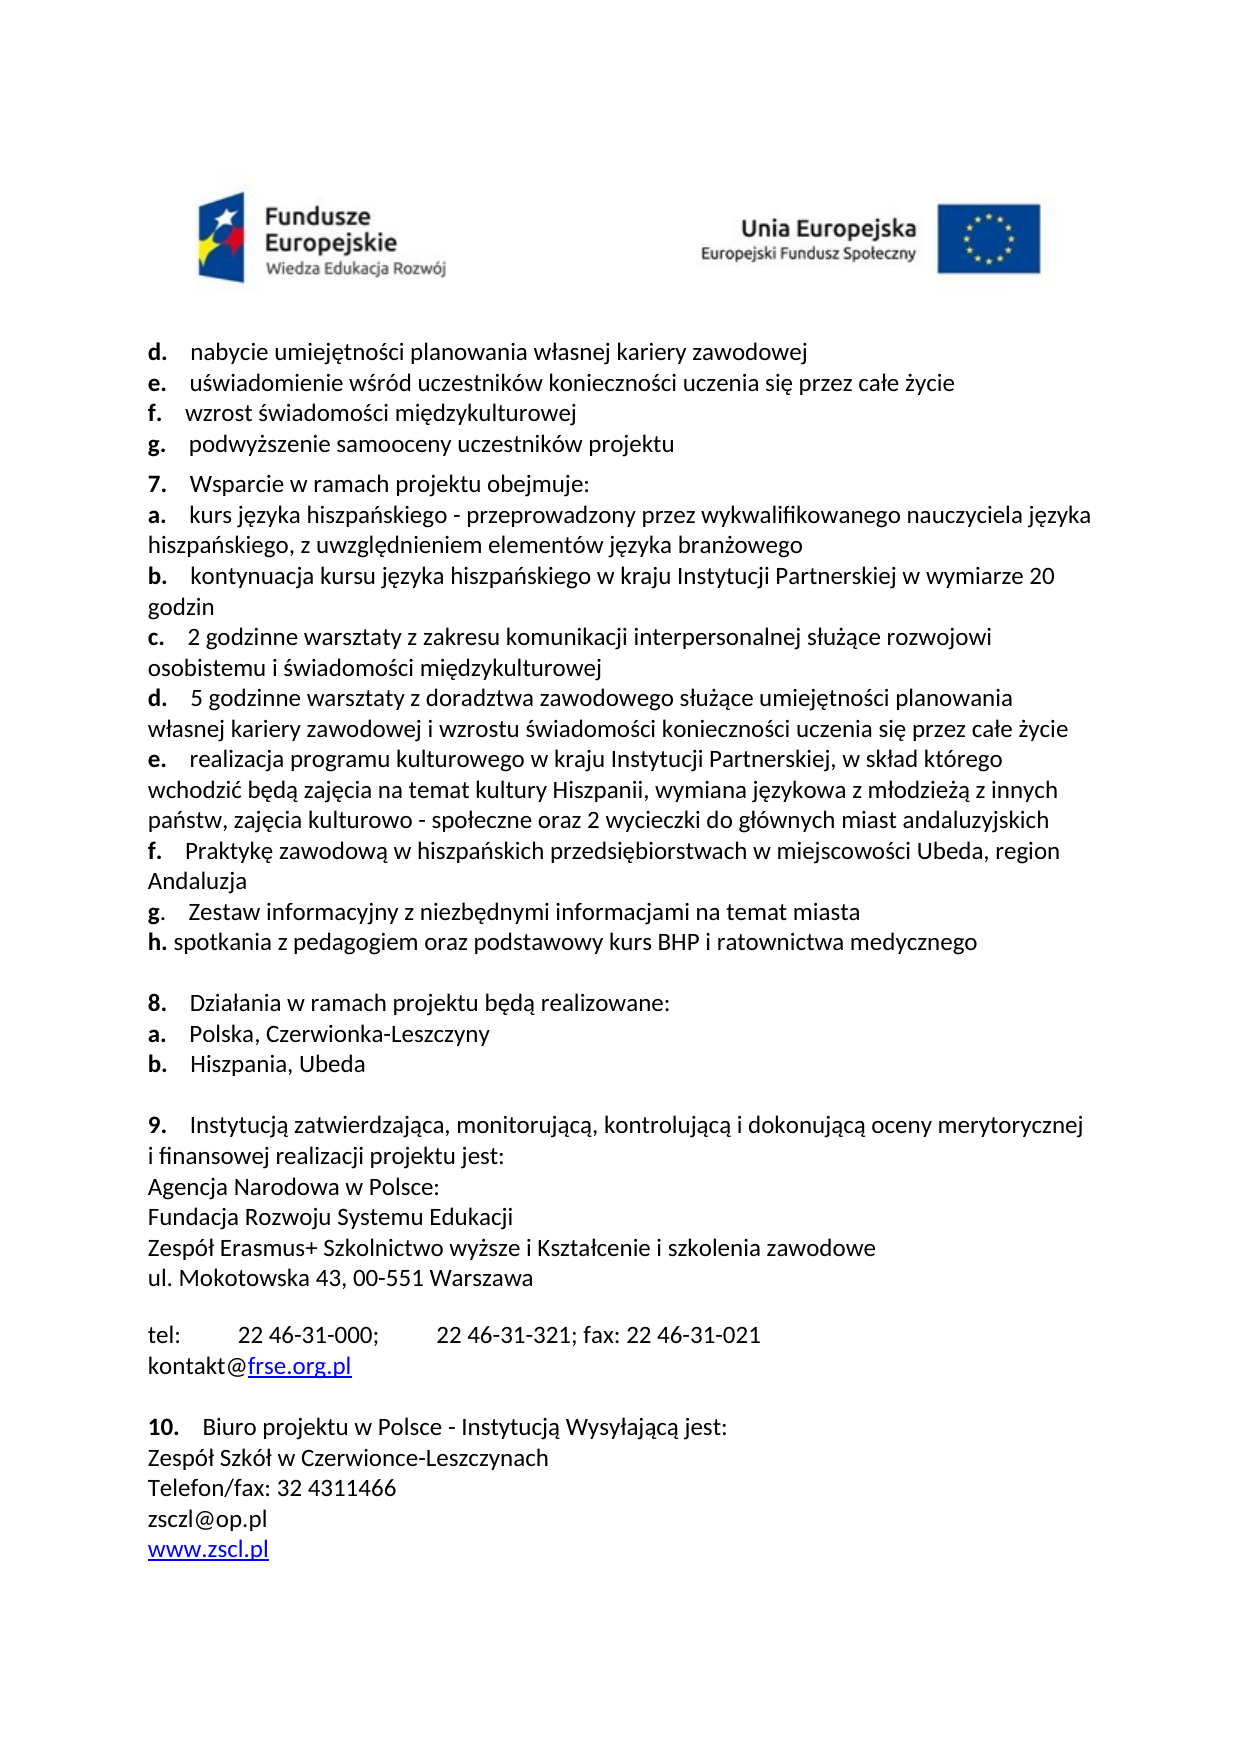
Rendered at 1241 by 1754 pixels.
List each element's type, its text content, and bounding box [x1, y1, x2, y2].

text 9. Instytucją zatwierdzająca, monitorującą, kontrolującą i dokonującą oceny merytorycznej i finansowej realizacji projektu jest: [148, 1109, 1093, 1171]
text h. spotkania z pedagogiem oraz podstawowy kurs BHP i ratownictwa medycznego [148, 926, 1093, 957]
text Zespół Szkół w Czerwionce-Leszczynach [148, 1442, 1093, 1472]
text Telefon/fax: 32 4311466 zsczl@op.pl www.zscl.pl [148, 1472, 1093, 1564]
text Agencja Narodowa w Polsce: Fundacja Rozwoju Systemu Edukacji Zespół Erasmus+ Szkolnictwo wyższe i Kształcenie i szkolenia zawodowe ul. Mokotowska 43, 00-551 Warszawa tel: 22 46-31-000; 22 46-31-321; fax: 22 46-31-021 kontakt@frse.org.pl [148, 1171, 1093, 1381]
text a. Polska, Czerwionka-Leszczyny b. Hiszpania, Ubeda [148, 1018, 1093, 1079]
text d. nabycie umiejętności planowania własnej kariery zawodowej e. uświadomienie wśród uczestników konieczności uczenia się przez całe życie f. wzrost świadomości międzykulturowej g. podwyższenie samooceny uczestników projektu [148, 336, 1093, 458]
text a. kurs języka hiszpańskiego - przeprowadzony przez wykwalifikowanego nauczyciela języka hiszpańskiego, z uwzględnieniem elementów języka branżowego b. kontynuacja kursu języka hiszpańskiego w kraju Instytucji Partnerskiej w wymiarze 20 godzin c. 2 godzinne warsztaty z zakresu komunikacji interpersonalnej służące rozwojowi osobistemu i świadomości międzykulturowej d. 5 godzinne warsztaty z doradztwa zawodowego służące umiejętności planowania własnej kariery zawodowej i wzrostu świadomości konieczności uczenia się przez całe życie e. realizacja programu kulturowego w kraju Instytucji Partnerskiej, w skład którego wchodzić będą zajęcia na temat kultury Hiszpanii, wymiana językowa z młodzieżą z innych państw, zajęcia kulturowo - społeczne oraz 2 wycieczki do głównych miast andaluzyjskich f. Praktykę zawodową w hiszpańskich przedsiębiorstwach w miejscowości Ubeda, region Andaluzja g. Zestaw informacyjny z niezbędnymi informacjami na temat miasta [148, 499, 1093, 926]
text 8. Działania w ramach projektu będą realizowane: [148, 987, 1093, 1018]
text 10. Biuro projektu w Polsce - Instytucją Wysyłającą jest: [148, 1381, 1093, 1442]
text 7. Wsparcie w ramach projektu obejmuje: [148, 469, 1093, 499]
picture [147, 147, 1093, 318]
